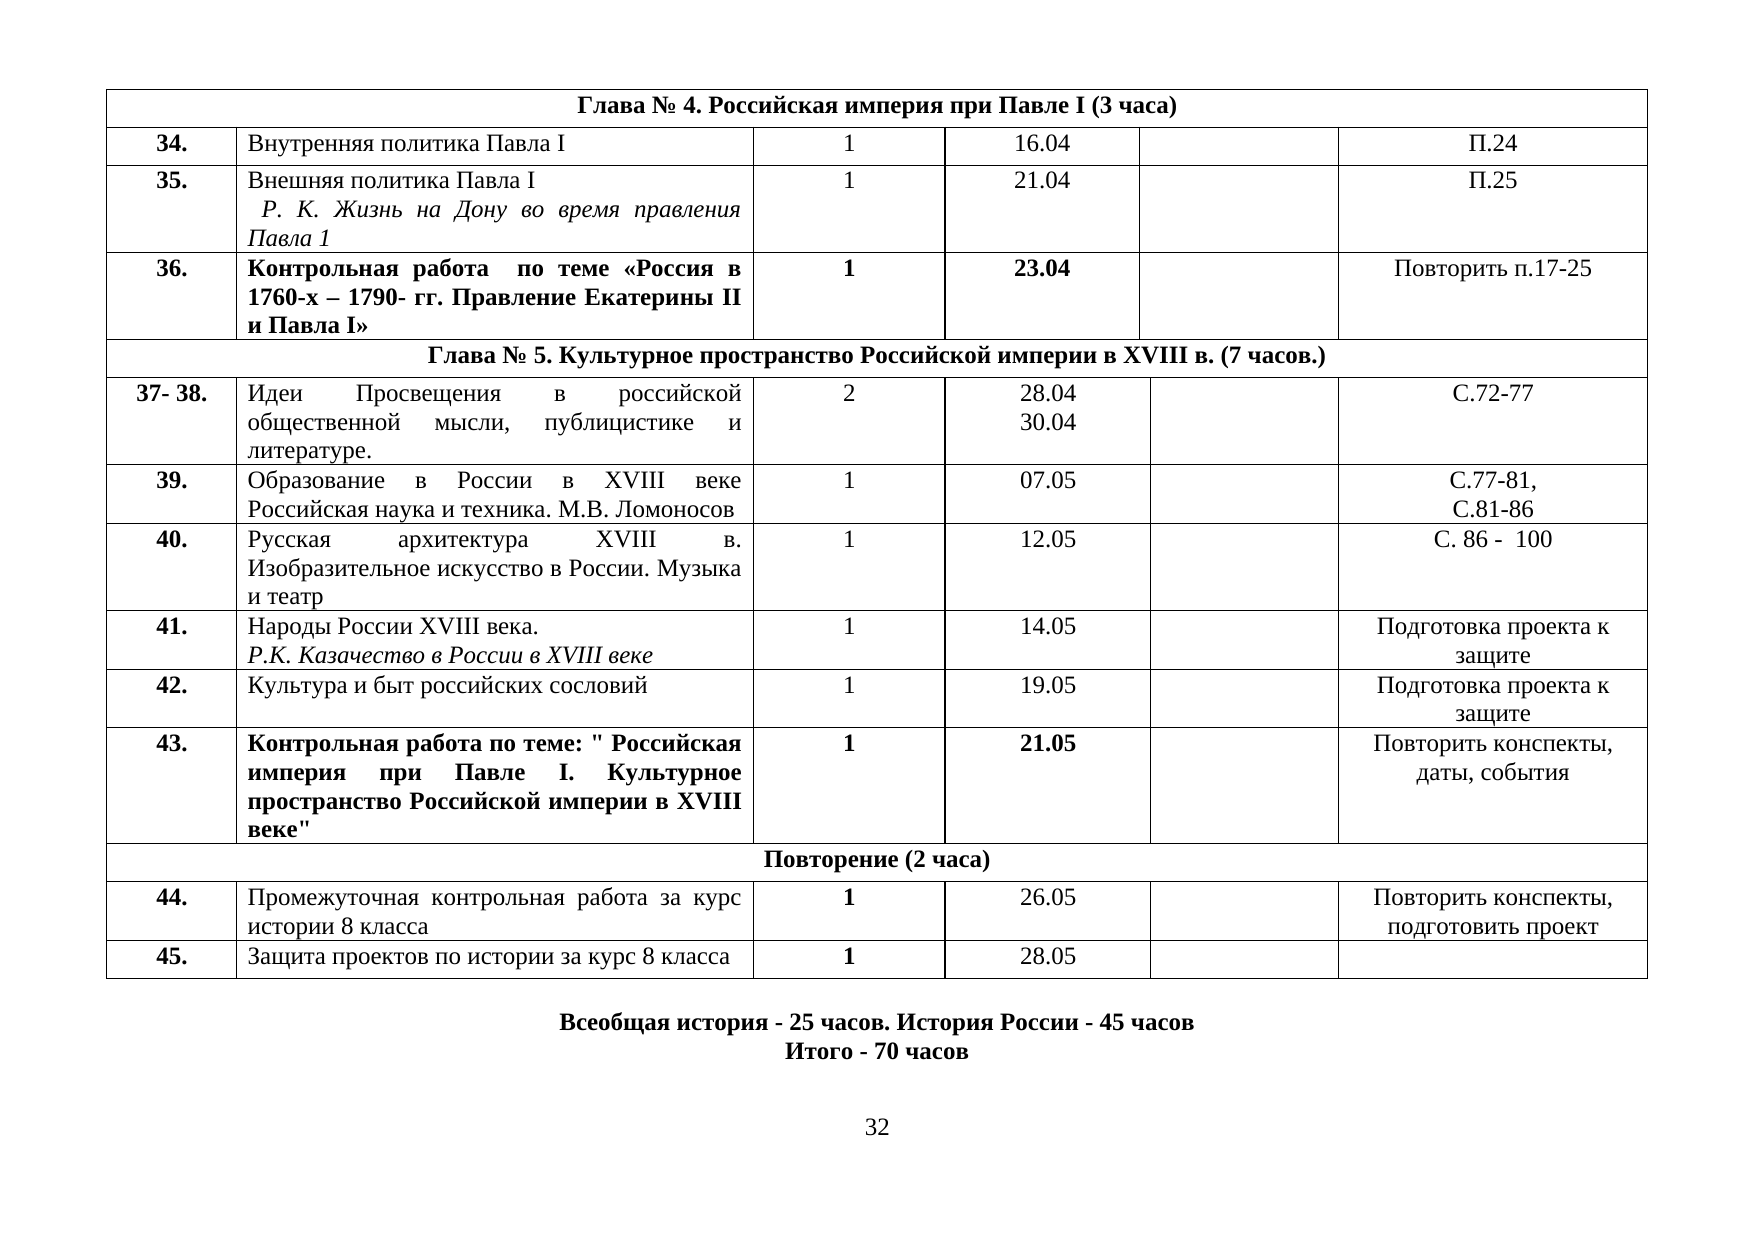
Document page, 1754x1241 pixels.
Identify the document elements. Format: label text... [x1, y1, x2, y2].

table_cell 37- 38. [107, 378, 236, 464]
table_cell [1151, 465, 1338, 523]
table_cell Повторить п.17-25 [1339, 253, 1647, 339]
table_cell Контрольная работа по теме «Россия в 1760-х – 1790- гг. Правление Екатерины II и Павла I» [237, 253, 753, 339]
table_cell 23.04 [946, 253, 1139, 339]
table_cell 1 [754, 166, 944, 252]
table_cell 1 [754, 611, 944, 669]
table_cell [1151, 611, 1338, 669]
table_cell 26.05 [946, 882, 1150, 940]
table_cell 16.04 [946, 128, 1139, 164]
table_cell 14.05 [946, 611, 1150, 669]
table_cell 1 [754, 941, 944, 978]
table_cell Культура и быт российских сословий [237, 670, 753, 727]
table_cell П.25 [1339, 166, 1647, 252]
table_cell 34. [107, 128, 236, 164]
table_cell П.24 [1339, 128, 1647, 164]
table_cell 45. [107, 941, 236, 978]
table_cell Повторить конспекты, подготовить проект [1339, 882, 1647, 940]
table_cell [1151, 941, 1338, 978]
table_cell 1 [754, 728, 944, 843]
table_cell 35. [107, 166, 236, 252]
table_cell Глава № 4. Российская империя при Павле I (3 часа) [107, 90, 1647, 127]
table_cell 41. [107, 611, 236, 669]
table_cell 2 [754, 378, 944, 464]
text Итого - 70 часов [118, 1036, 1636, 1065]
table_cell 07.05 [946, 465, 1150, 523]
table_cell С.72-77 [1339, 378, 1647, 464]
table_cell Внутренняя политика Павла I [237, 128, 753, 164]
table_cell 39. [107, 465, 236, 523]
table_cell Промежуточная контрольная работа за курс истории 8 класса [237, 882, 753, 940]
table_cell [1140, 128, 1338, 164]
table_cell [1140, 253, 1338, 339]
table_cell 1 [754, 128, 944, 164]
table_cell 1 [754, 465, 944, 523]
table_cell Идеи Просвещения в российской общественной мысли, публицистике и литературе. [237, 378, 753, 464]
table_cell 44. [107, 882, 236, 940]
table_cell Народы России XVIII века. Р.К. Казачество в России в XVIII веке [237, 611, 753, 669]
table_cell 19.05 [946, 670, 1150, 727]
table_cell 1 [754, 670, 944, 727]
table_cell С.77-81, С.81-86 [1339, 465, 1647, 523]
table_cell Образование в России в XVIII веке Российская наука и техника. М.В. Ломоносов [237, 465, 753, 523]
table_cell Повторить конспекты, даты, события [1339, 728, 1647, 843]
table_cell 21.04 [946, 166, 1139, 252]
table_cell 21.05 [946, 728, 1150, 843]
table_cell [1140, 166, 1338, 252]
table_cell Подготовка проекта к защите [1339, 611, 1647, 669]
table_cell 1 [754, 524, 944, 610]
table_cell Подготовка проекта к защите [1339, 670, 1647, 727]
table_cell Защита проектов по истории за курс 8 класса [237, 941, 753, 978]
text Всеобщая история - 25 часов. История России - 45 часов [118, 1007, 1636, 1036]
table_cell Контрольная работа по теме: " Российская империя при Павле I. Культурное пространство Российской империи в XVIII веке" [237, 728, 753, 843]
table_cell [1151, 378, 1338, 464]
table_cell Русская архитектура XVIII в. Изобразительное искусство в России. Музыка и театр [237, 524, 753, 610]
table_cell 40. [107, 524, 236, 610]
table_cell Повторение (2 часа) [107, 844, 1647, 881]
table_cell 36. [107, 253, 236, 339]
table_cell 42. [107, 670, 236, 727]
table_cell 12.05 [946, 524, 1150, 610]
table_cell Внешняя политика Павла I Р. К. Жизнь на Дону во время правления Павла 1 [237, 166, 753, 252]
table_cell 43. [107, 728, 236, 843]
table_cell 28.05 [946, 941, 1150, 978]
table_cell [1151, 882, 1338, 940]
table_cell 1 [754, 253, 944, 339]
table_cell С. 86 - 100 [1339, 524, 1647, 610]
table_cell [1151, 670, 1338, 727]
table_cell [1151, 728, 1338, 843]
table_cell 28.04 30.04 [946, 378, 1150, 464]
table_cell [1339, 941, 1647, 978]
table_cell 1 [754, 882, 944, 940]
table_cell Глава № 5. Культурное пространство Российской империи в XVIII в. (7 часов.) [107, 340, 1647, 377]
table_cell [1151, 524, 1338, 610]
